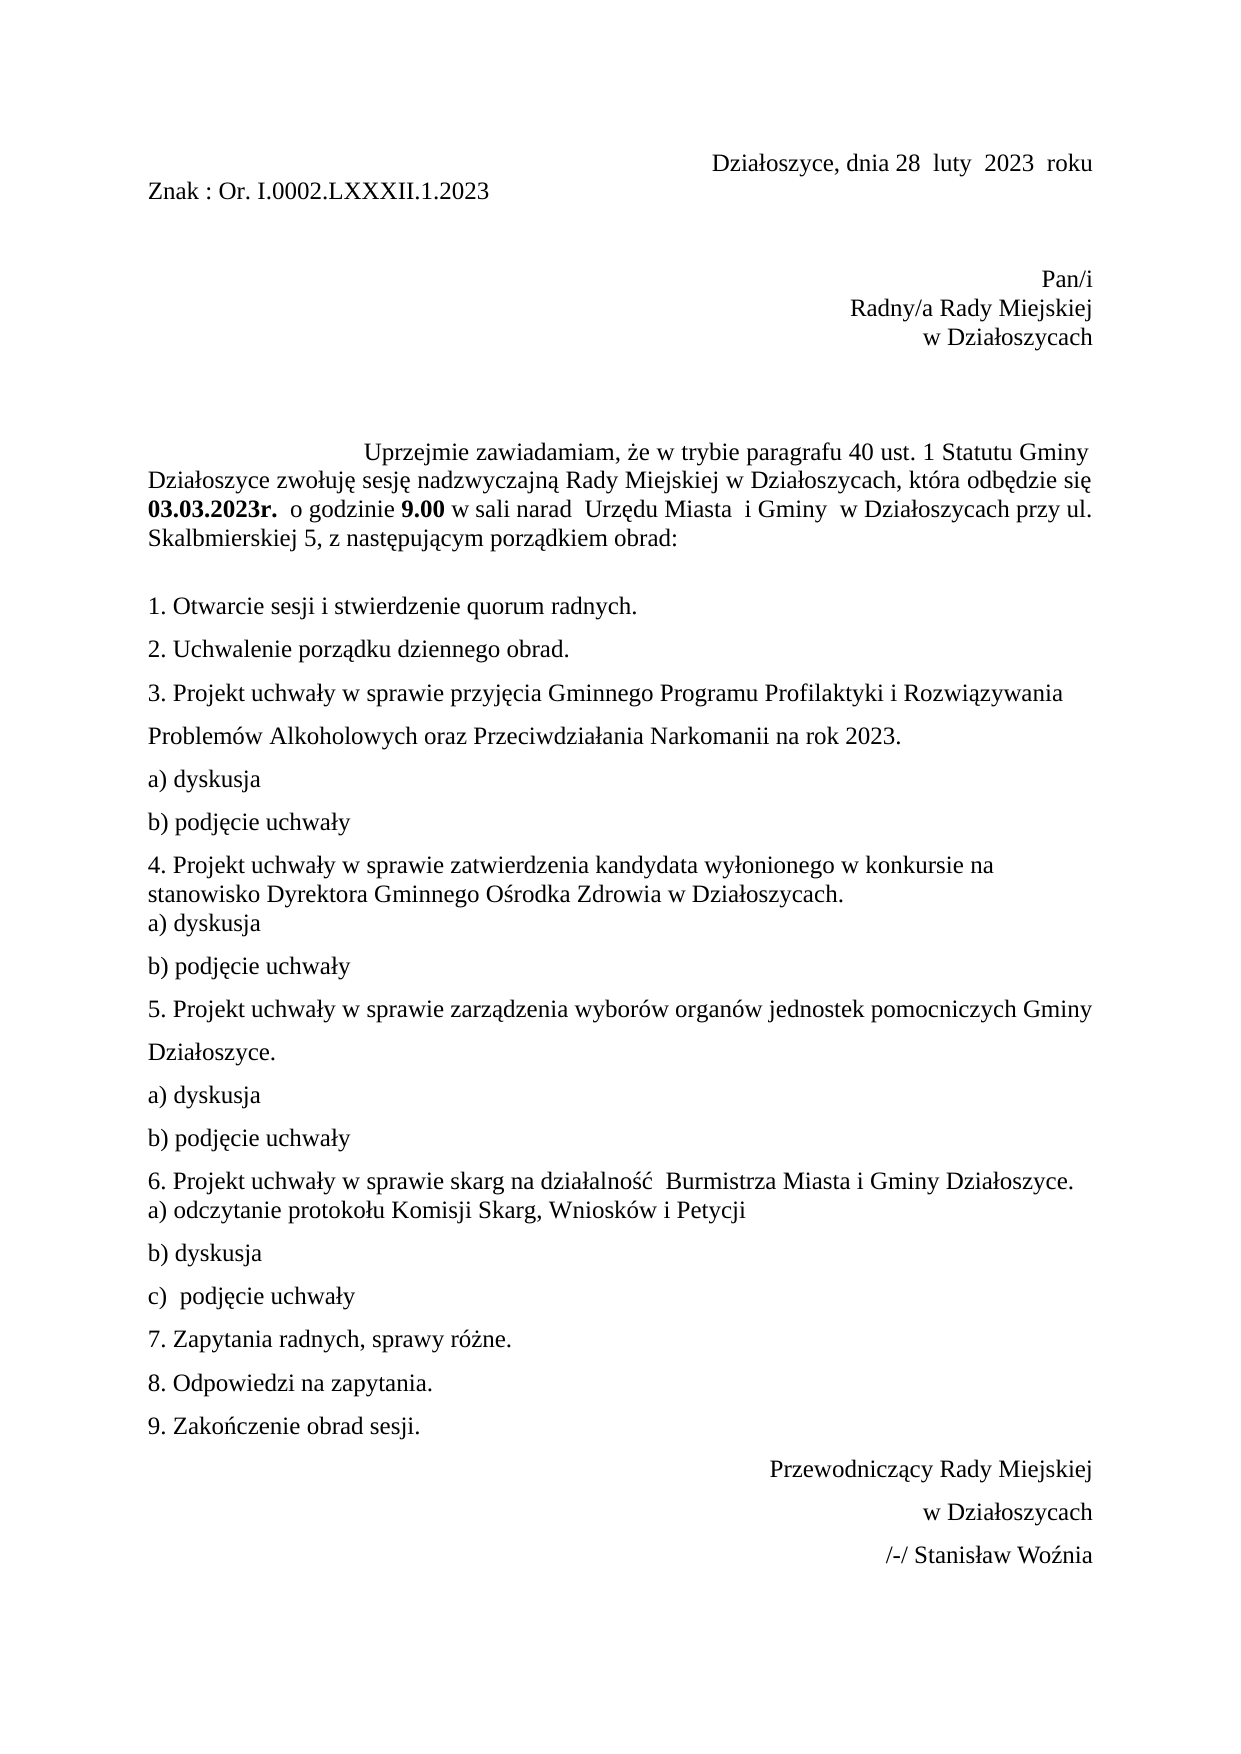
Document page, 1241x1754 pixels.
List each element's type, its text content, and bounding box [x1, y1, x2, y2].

text 3. Projekt uchwały w sprawie przyjęcia Gminnego Programu Profilaktyki i Rozwiązywania Problemów Alkoholowych oraz Przeciwdziałania Narkomanii na rok 2023. [148, 678, 1093, 749]
text 1. Otwarcie sesji i stwierdzenie quorum radnych. [148, 591, 1093, 620]
text b) podjęcie uchwały [148, 807, 1093, 836]
text a) dyskusja [148, 908, 1093, 936]
text 7. Zapytania radnych, sprawy różne. [148, 1324, 1093, 1353]
text a) odczytanie protokołu Komisji Skarg, Wniosków i Petycji [148, 1195, 1093, 1224]
text 6. Projekt uchwały w sprawie skarg na działalność Burmistrza Miasta i Gminy Działoszyce. [148, 1166, 1093, 1195]
text 4. Projekt uchwały w sprawie zatwierdzenia kandydata wyłonionego w konkursie na stanowisko Dyrektora Gminnego Ośrodka Zdrowia w Działoszycach. [148, 850, 1093, 908]
text b) dyskusja [148, 1238, 1093, 1267]
text c) podjęcie uchwały [148, 1281, 1093, 1310]
text Pan/i [148, 264, 1093, 293]
text 5. Projekt uchwały w sprawie zarządzenia wyborów organów jednostek pomocniczych Gminy Działoszyce. [148, 994, 1093, 1066]
text /-/ Stanisław Woźnia [148, 1540, 1093, 1569]
text Znak : Or. I.0002.LXXXII.1.2023 [148, 176, 1093, 205]
text w Działoszycach [148, 1497, 1093, 1526]
text Radny/a Rady Miejskiej w Działoszycach [148, 293, 1093, 351]
text 2. Uchwalenie porządku dziennego obrad. [148, 634, 1093, 663]
text Przewodniczący Rady Miejskiej [148, 1454, 1093, 1483]
text a) dyskusja [148, 764, 1093, 793]
text b) podjęcie uchwały [148, 1123, 1093, 1152]
text Uprzejmie zawiadamiam, że w trybie paragrafu 40 ust. 1 Statutu Gminy Działoszyce zwołuję sesję nadzwyczajną Rady Miejskiej w Działoszycach, która odbędzie się 03.03.2023r. o godzinie 9.00 w sali narad Urzędu Miasta i Gminy w Działoszycach przy ul. Skalbmierskiej 5, z następującym porządkiem obrad: [148, 437, 1093, 552]
text 8. Odpowiedzi na zapytania. 9. Zakończenie obrad sesji. [148, 1368, 1093, 1439]
text a) dyskusja [148, 1080, 1093, 1109]
text Działoszyce, dnia 28 luty 2023 roku [148, 148, 1093, 176]
text b) podjęcie uchwały [148, 951, 1093, 979]
